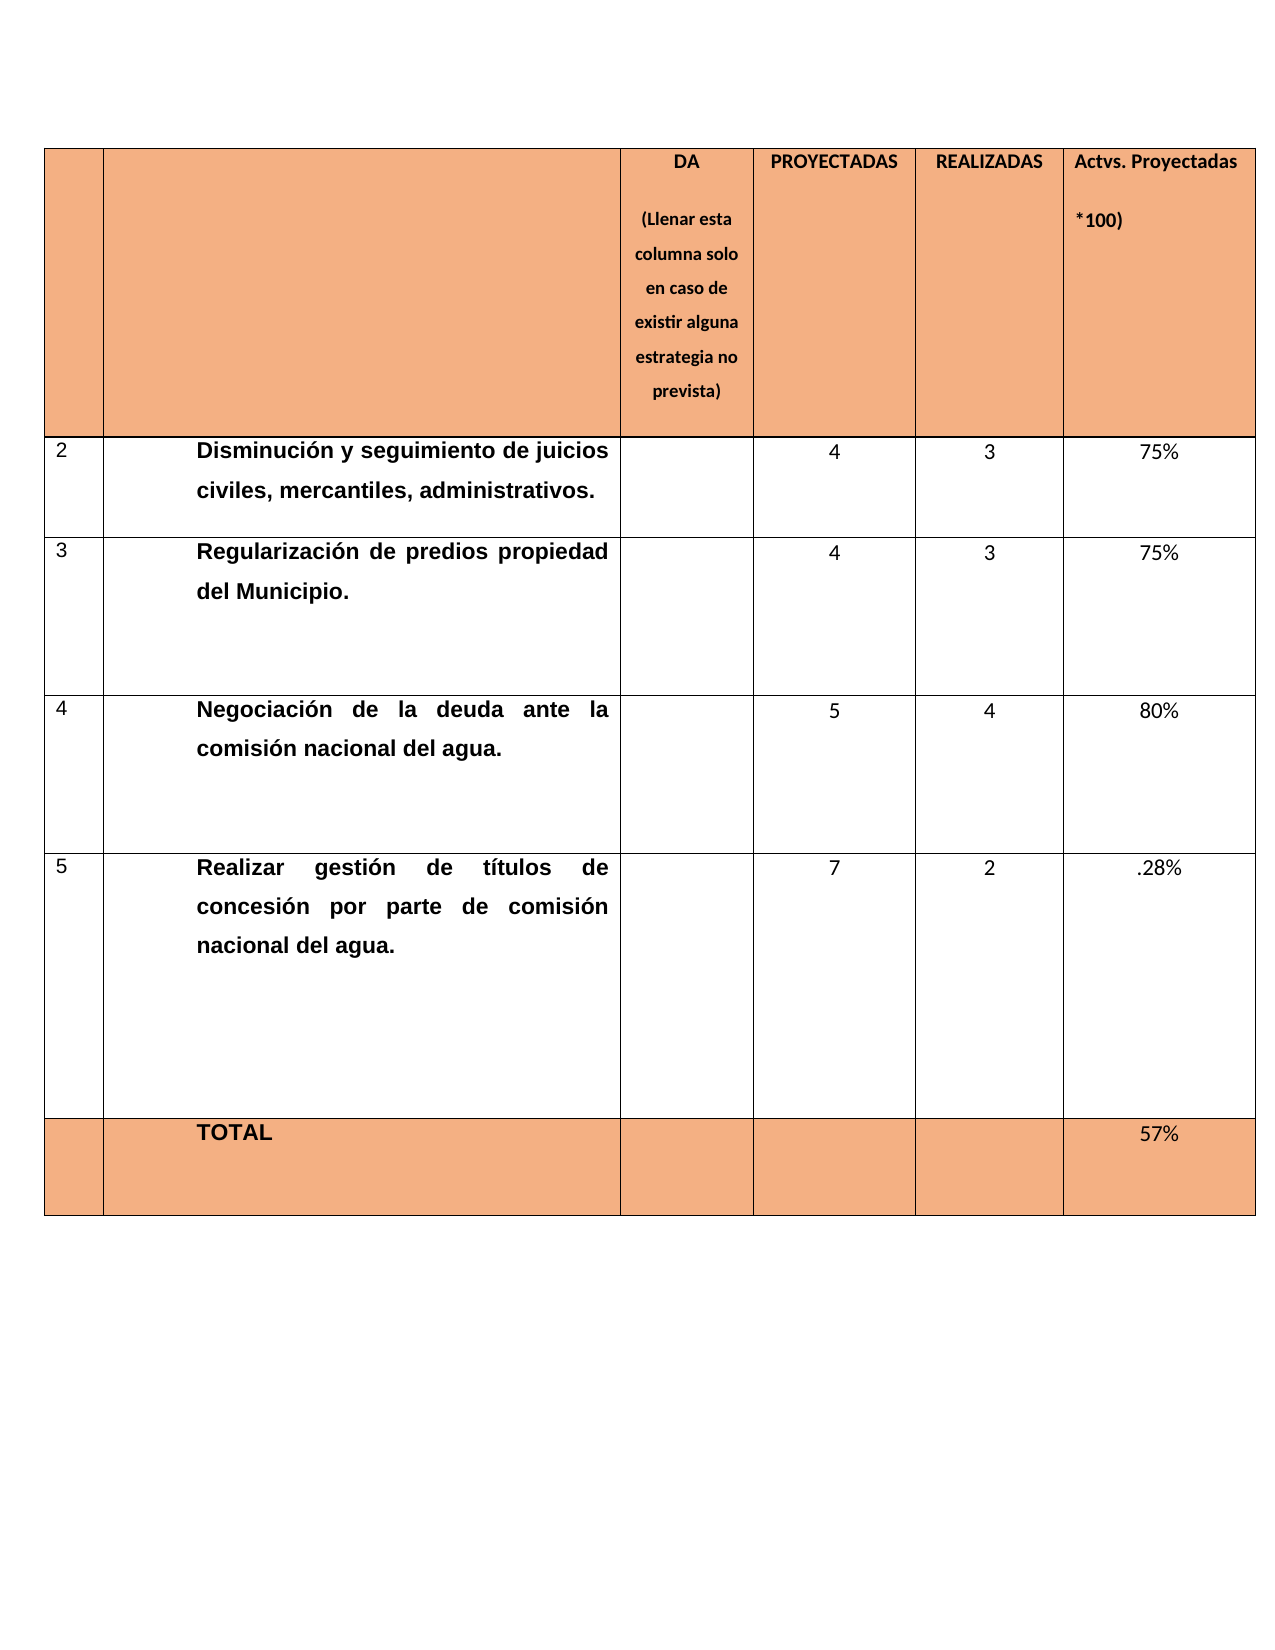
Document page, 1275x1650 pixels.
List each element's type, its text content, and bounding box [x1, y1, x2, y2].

table_cell 4 [754, 438, 915, 537]
table_header Nº [45, 149, 103, 436]
table_cell [621, 538, 753, 695]
table_cell 4 [45, 696, 103, 852]
table_cell 3 [916, 438, 1063, 537]
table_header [104, 149, 620, 436]
table_cell 80% [1064, 696, 1255, 852]
table_cell 4 [754, 538, 915, 695]
table_cell 3 [45, 538, 103, 695]
table_cell Realizar gestión de títulos de concesión por parte de comisión nacional del agua. [104, 854, 620, 1118]
table_cell 7 [754, 854, 915, 1118]
table_cell 57% [1064, 1119, 1255, 1215]
table_cell 3 [916, 538, 1063, 695]
table_cell 2 [916, 854, 1063, 1118]
table_cell [621, 438, 753, 537]
table_cell [621, 696, 753, 852]
table_cell 75% [1064, 538, 1255, 695]
table_cell 75% [1064, 438, 1255, 537]
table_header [621, 149, 753, 436]
table_cell [754, 1119, 915, 1215]
table_cell 2 [45, 438, 103, 537]
table_cell Regularización de predios propiedad del Municipio. [104, 538, 620, 695]
table_cell [621, 854, 753, 1118]
table_cell TOTAL [104, 1119, 620, 1215]
table_cell [621, 1119, 753, 1215]
table_cell 4 [916, 696, 1063, 852]
table_cell Negociación de la deuda ante la comisión nacional del agua. [104, 696, 620, 852]
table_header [916, 149, 1063, 436]
table_cell 5 [754, 696, 915, 852]
table_cell 5 [45, 854, 103, 1118]
table_cell [45, 1119, 103, 1215]
table_cell .28% [1064, 854, 1255, 1118]
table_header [754, 149, 915, 436]
table_cell [916, 1119, 1063, 1215]
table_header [1064, 149, 1255, 436]
table_cell Disminución y seguimiento de juicios civiles, mercantiles, administrativos. [104, 438, 620, 537]
